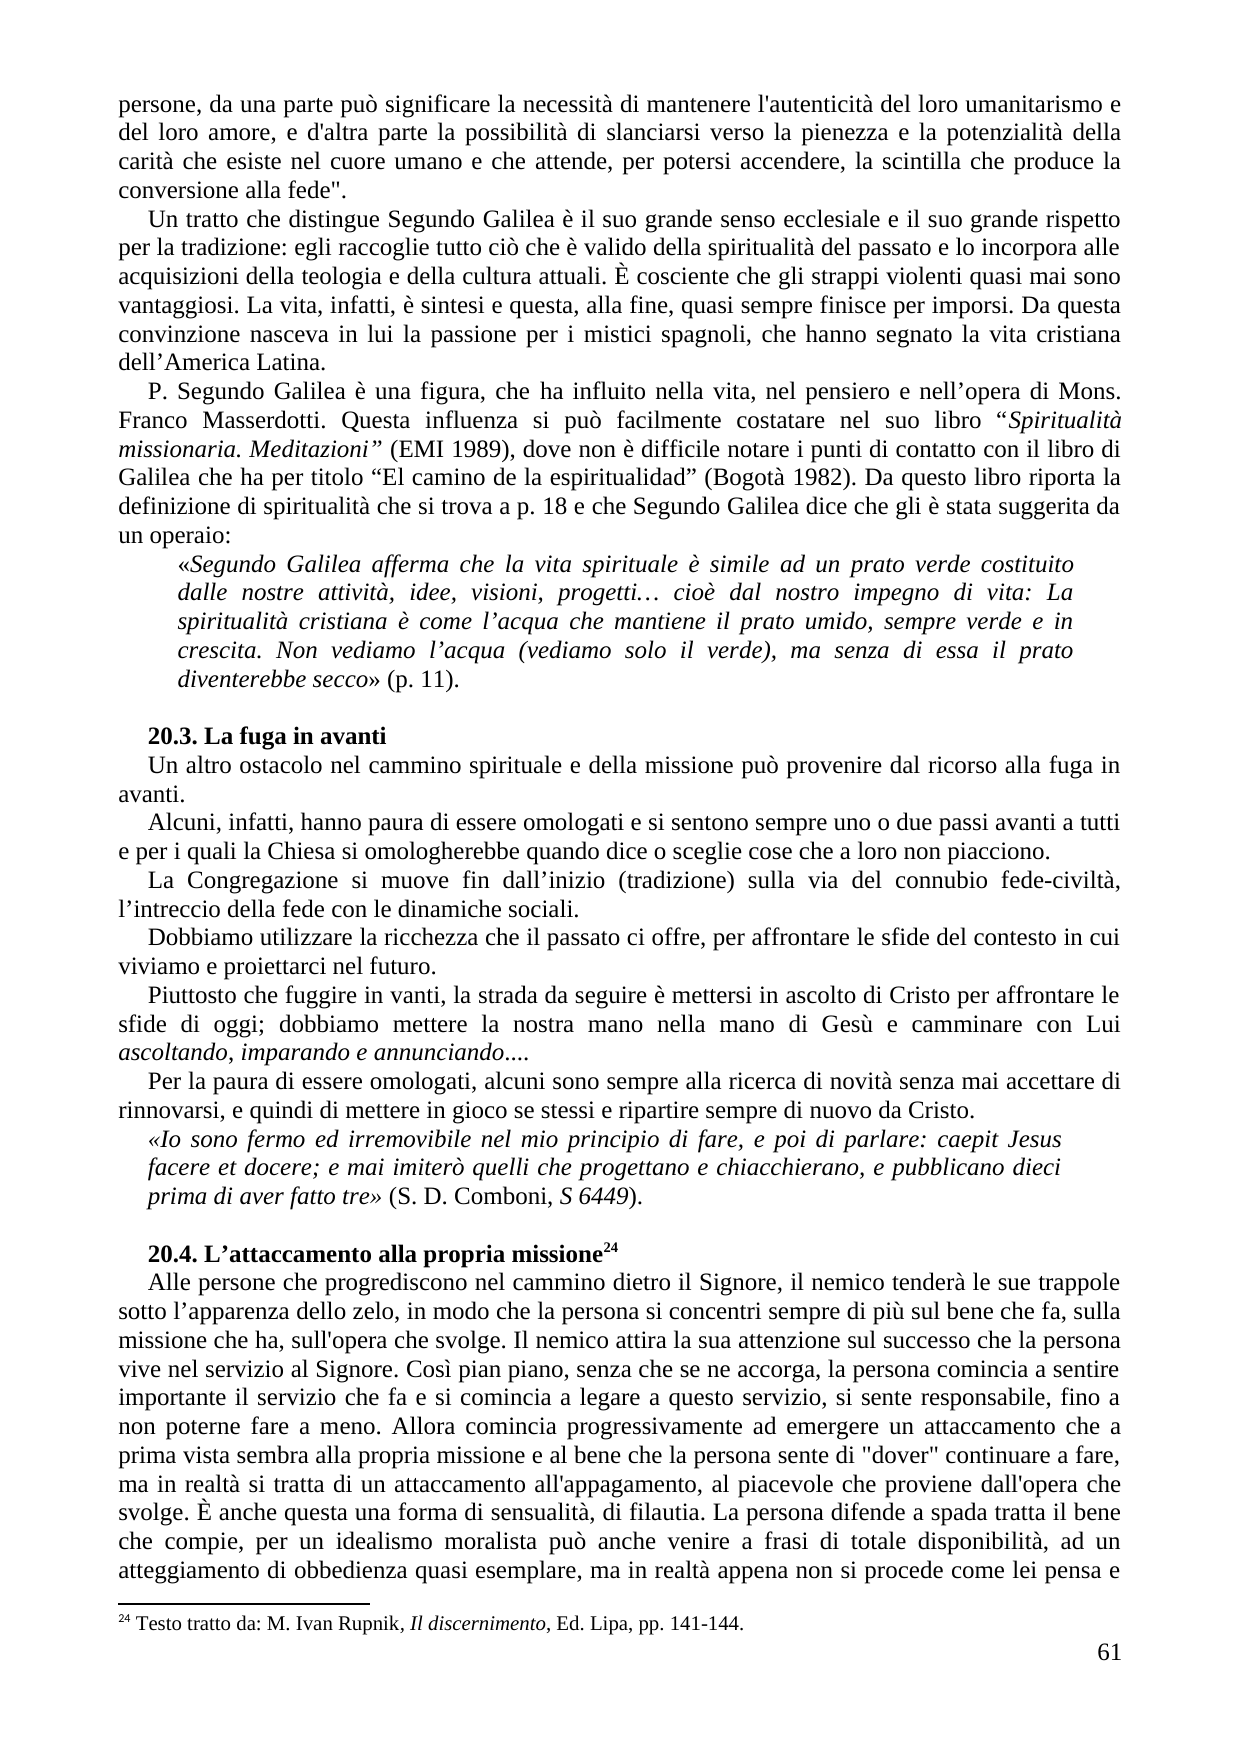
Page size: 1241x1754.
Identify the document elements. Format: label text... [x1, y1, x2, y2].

text «Io sono fermo ed irremovibile nel mio principio di fare, e poi di parlare: caepit Jesus facere et docere; e mai imiterò quelli che progettano e chiacchierano, e pubblicano dieci prima di aver fatto tre» (S. D. Comboni, S 6449). [148, 1124, 1063, 1210]
text 20.3. La fuga in avanti [118, 721, 1122, 750]
text Dobbiamo utilizzare la ricchezza che il passato ci offre, per affrontare le sfide del contesto in cui viviamo e proiettarci nel futuro. [118, 922, 1122, 980]
text La Congregazione si muove fin dall’inizio (tradizione) sulla via del connubio fede-civiltà, l’intreccio della fede con le dinamiche sociali. [118, 865, 1122, 922]
text Alcuni, infatti, hanno paura di essere omologati e si sentono sempre uno o due passi avanti a tutti e per i quali la Chiesa si omologherebbe quando dice o sceglie cose che a loro non piacciono. [118, 807, 1122, 865]
text P. Segundo Galilea è una figura, che ha influito nella vita, nel pensiero e nell’opera di Mons. Franco Masserdotti. Questa influenza si può facilmente costatare nel suo libro “Spiritualità missionaria. Meditazioni” (EMI 1989), dove non è difficile notare i punti di contatto con il libro di Galilea che ha per titolo “El camino de la espiritualidad” (Bogotà 1982). Da questo libro riporta la definizione di spiritualità che si trova a p. 18 e che Segundo Galilea dice che gli è stata suggerita da un operaio: [118, 376, 1122, 549]
text Piuttosto che fuggire in vanti, la strada da seguire è mettersi in ascolto di Cristo per affrontare le sfide di oggi; dobbiamo mettere la nostra mano nella mano di Gesù e camminare con Lui ascoltando, imparando e annunciando.... [118, 980, 1122, 1066]
text 20.4. L’attaccamento alla propria missione [148, 1239, 1063, 1267]
text Un altro ostacolo nel cammino spirituale e della missione può provenire dal ricorso alla fuga in avanti. [118, 750, 1122, 807]
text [118, 89, 1122, 204]
text Un tratto che distingue Segundo Galilea è il suo grande senso ecclesiale e il suo grande rispetto per la tradizione: egli raccoglie tutto ciò che è valido della spiritualità del passato e lo incorpora alle acquisizioni della teologia e della cultura attuali. È cosciente che gli strappi violenti quasi mai sono vantaggiosi. La vita, infatti, è sintesi e questa, alla fine, quasi sempre finisce per imporsi. Da questa convinzione nasceva in lui la passione per i mistici spagnoli, che hanno segnato la vita cristiana dell’America Latina. [118, 204, 1122, 376]
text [118, 1267, 1122, 1584]
text Per la paura di essere omologati, alcuni sono sempre alla ricerca di novità senza mai accettare di rinnovarsi, e quindi di mettere in gioco se stessi e ripartire sempre di nuovo da Cristo. [118, 1066, 1122, 1124]
text «Segundo Galilea afferma che la vita spirituale è simile ad un prato verde costituito dalle nostre attività, idee, visioni, progetti… cioè dal nostro impegno di vita: La spiritualità cristiana è come l’acqua che mantiene il prato umido, sempre verde e in crescita. Non vediamo l’acqua (vediamo solo il verde), ma senza di essa il prato diventerebbe secco» (p. 11). [177, 549, 1075, 692]
